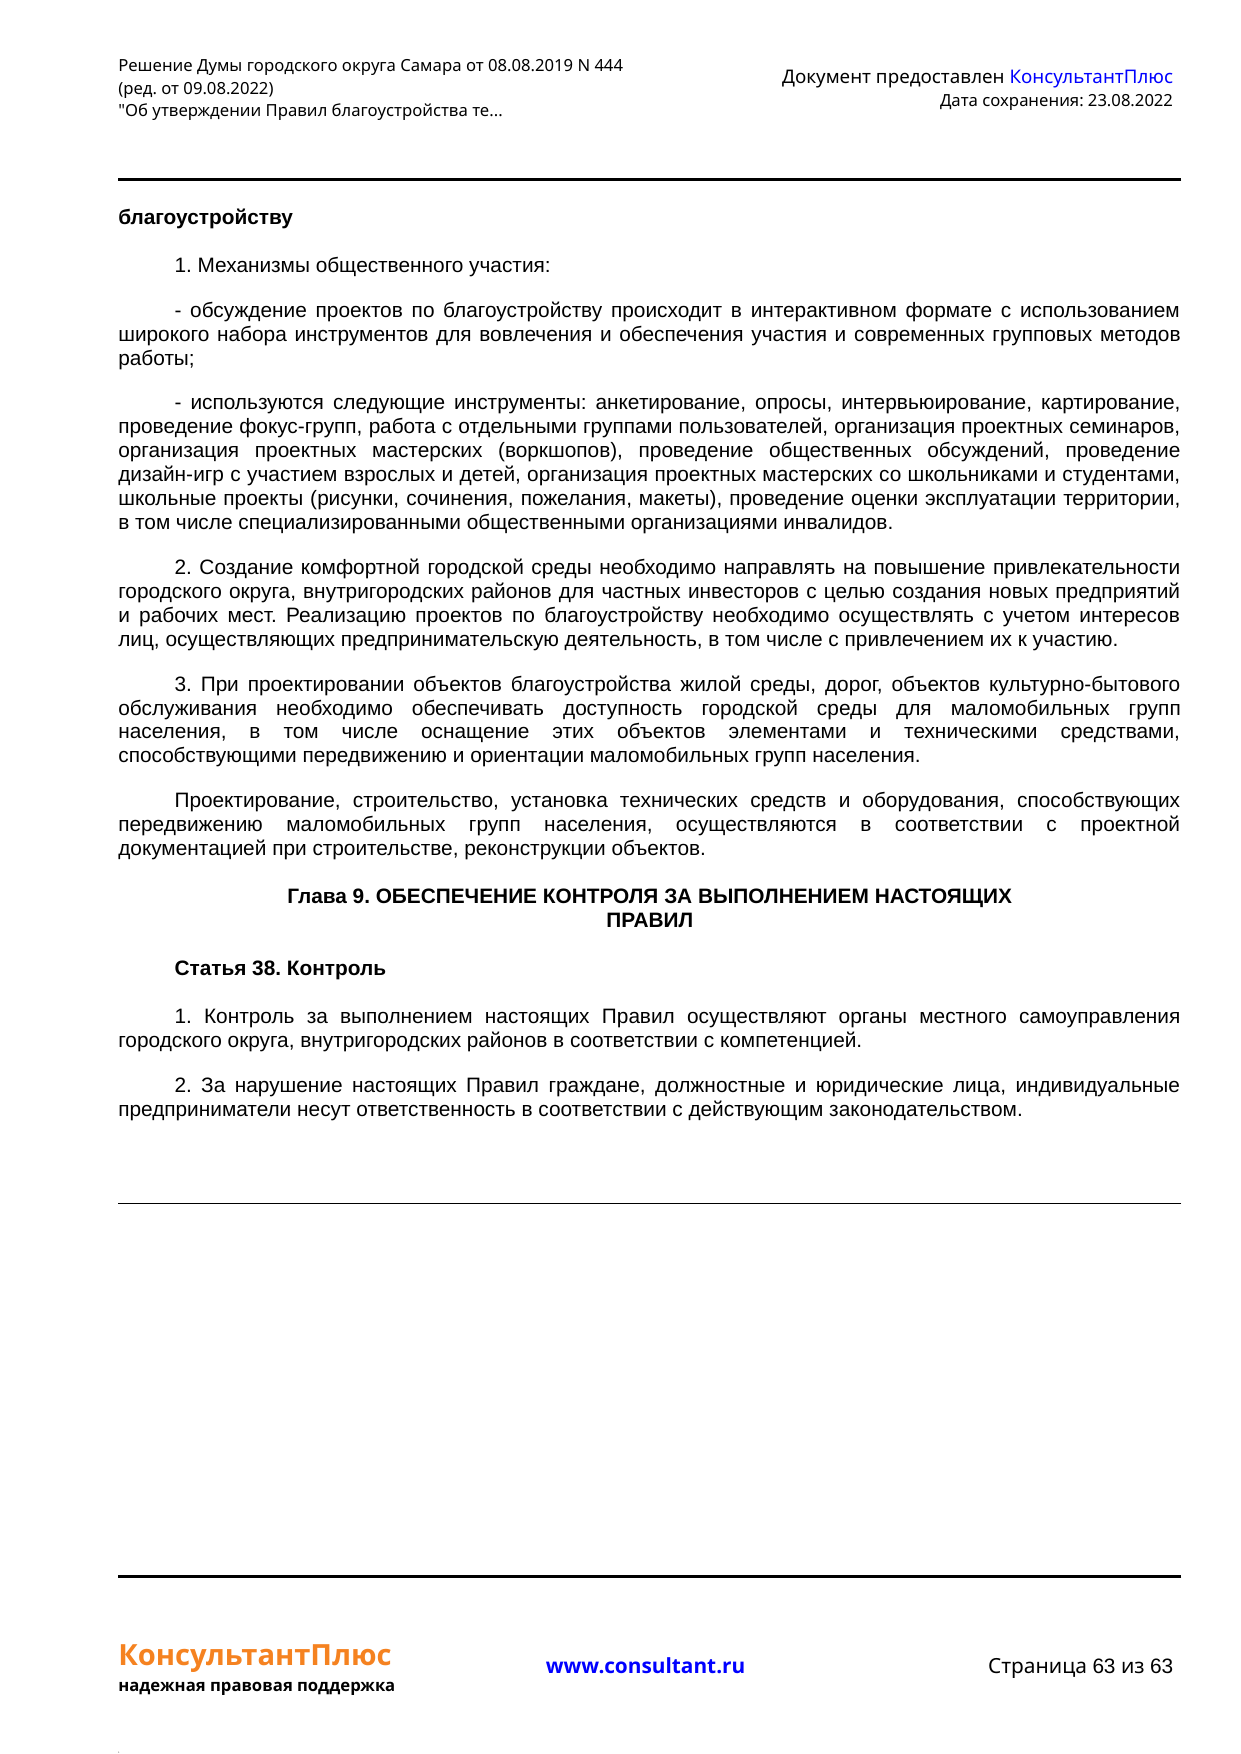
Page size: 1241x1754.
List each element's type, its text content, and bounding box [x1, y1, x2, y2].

title Глава 9. ОБЕСПЕЧЕНИЕ КОНТРОЛЯ ЗА ВЫПОЛНЕНИЕМ НАСТОЯЩИХ [118, 884, 1181, 908]
text 2. Создание комфортной городской среды необходимо направлять на повышение привлекательности городского округа, внутригородских районов для частных инвесторов с целью создания новых предприятий и рабочих мест. Реализацию проектов по благоустройству необходимо осуществлять с учетом интересов лиц, осуществляющих предпринимательскую деятельность, в том числе с привлечением их к участию. [118, 555, 1181, 651]
text - используются следующие инструменты: анкетирование, опросы, интервьюирование, картирование, проведение фокус-групп, работа с отдельными группами пользователей, организация проектных семинаров, организация проектных мастерских (воркшопов), проведение общественных обсуждений, проведение дизайн-игр с участием взрослых и детей, организация проектных мастерских со школьниками и студентами, школьные проекты (рисунки, сочинения, пожелания, макеты), проведение оценки эксплуатации территории, в том числе специализированными общественными организациями инвалидов. [118, 390, 1181, 534]
text 1. Контроль за выполнением настоящих Правил осуществляют органы местного самоуправления городского округа, внутригородских районов в соответствии с компетенцией. [118, 1004, 1181, 1052]
text 3. При проектировании объектов благоустройства жилой среды, дорог, объектов культурно-бытового обслуживания необходимо обеспечивать доступность городской среды для маломобильных групп населения, в том числе оснащение этих объектов элементами и техническими средствами, способствующими передвижению и ориентации маломобильных групп населения. [118, 671, 1181, 767]
text - обсуждение проектов по благоустройству происходит в интерактивном формате с использованием широкого набора инструментов для вовлечения и обеспечения участия и современных групповых методов работы; [118, 297, 1181, 369]
text 1. Механизмы общественного участия: [118, 253, 1181, 277]
title Статья 38. Контроль [118, 956, 1181, 980]
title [118, 205, 1181, 229]
text Проектирование, строительство, установка технических средств и оборудования, способствующих передвижению маломобильных групп населения, осуществляются в соответствии с проектной документацией при строительстве, реконструкции объектов. [118, 788, 1181, 860]
text 2. За нарушение настоящих Правил граждане, должностные и юридические лица, индивидуальные предприниматели несут ответственность в соответствии с действующим законодательством. [118, 1072, 1181, 1120]
title ПРАВИЛ [118, 908, 1181, 932]
